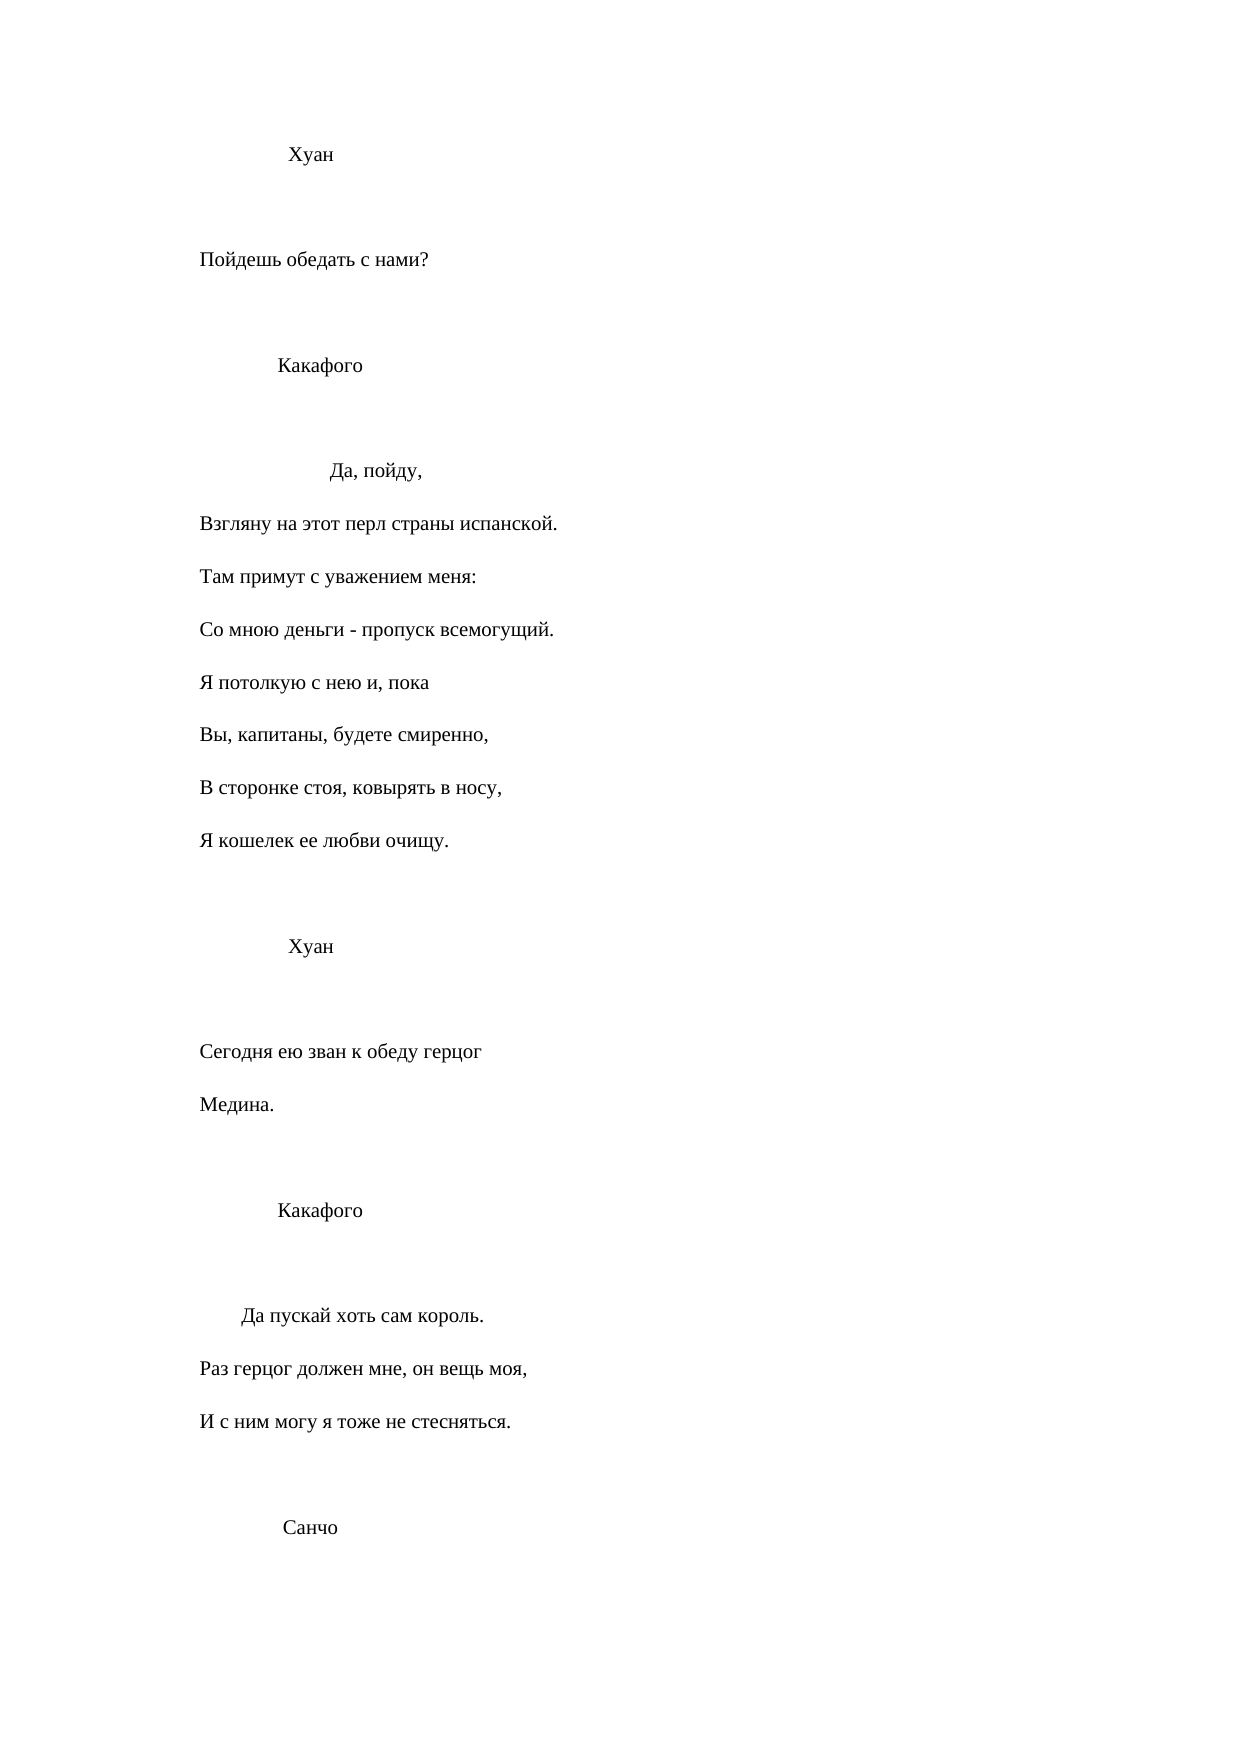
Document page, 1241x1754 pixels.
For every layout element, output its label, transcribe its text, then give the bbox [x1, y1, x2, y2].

text Какафого [100, 353, 1146, 406]
text Сегодня ею зван к обеду герцог [100, 1039, 1146, 1092]
text Я кошелек ее любви очищу. [100, 828, 1146, 881]
text Хуан [100, 141, 1146, 194]
text Санчо [100, 1514, 1146, 1567]
text Со мною деньги - пропуск всемогущий. [100, 617, 1146, 669]
text Раз герцог должен мне, он вещь моя, [100, 1356, 1146, 1409]
text Да, пойду, [100, 458, 1146, 511]
text Хуан [100, 934, 1146, 986]
text Пойдешь обедать с нами? [100, 247, 1146, 300]
text И с ним могу я тоже не стесняться. [100, 1409, 1146, 1462]
text Там примут с уважением меня: [100, 564, 1146, 617]
text Вы, капитаны, будете смиренно, [100, 722, 1146, 775]
text Какафого [100, 1198, 1146, 1251]
text Я потолкую с нею и, пока [100, 669, 1146, 722]
text Медина. [100, 1092, 1146, 1145]
text Да пускай хоть сам король. [100, 1303, 1146, 1356]
text В сторонке стоя, ковырять в носу, [100, 775, 1146, 828]
text Взгляну на этот перл страны испанской. [100, 511, 1146, 564]
